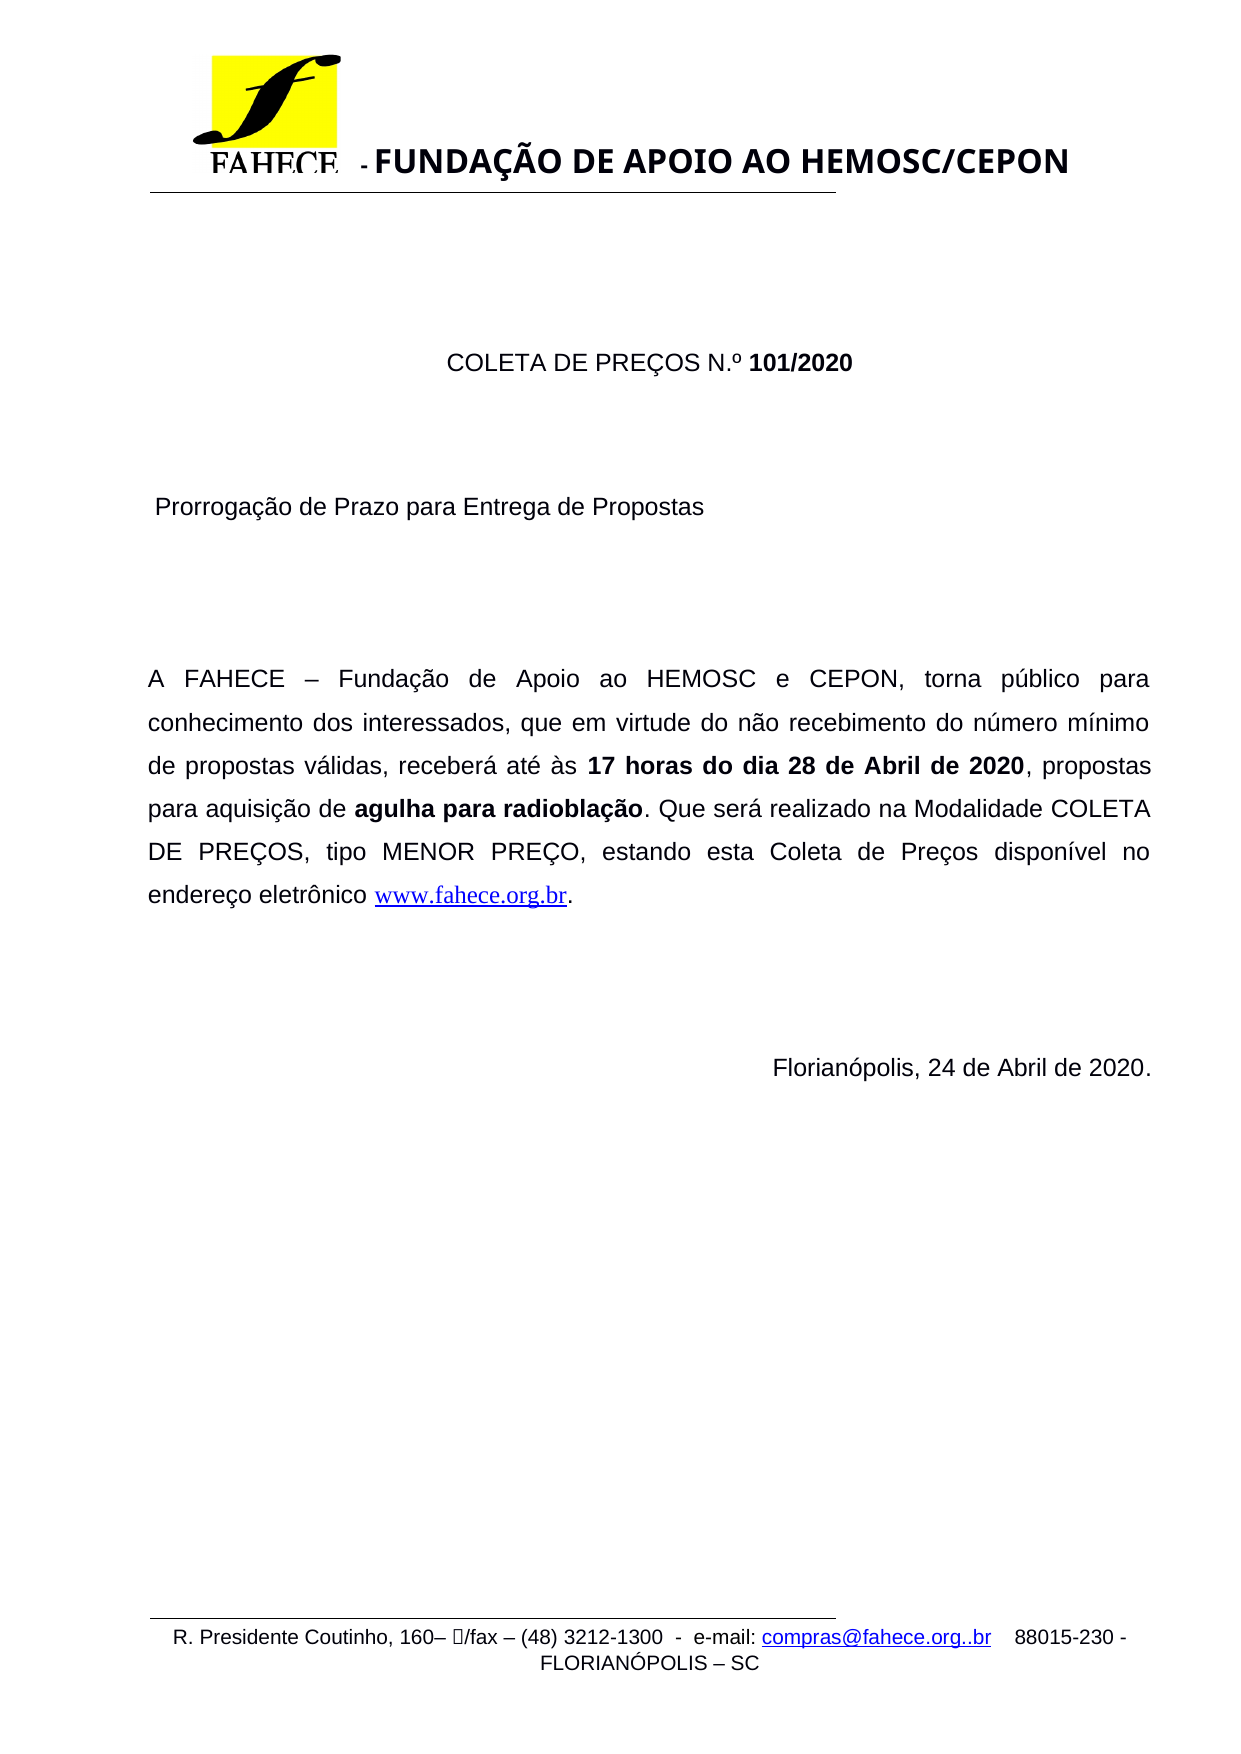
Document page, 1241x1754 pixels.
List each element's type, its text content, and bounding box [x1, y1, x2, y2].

text COLETA DE PREÇOS N.º 101/2020 [148, 348, 1152, 377]
text Prorrogação de Prazo para Entrega de Propostas [148, 492, 1152, 521]
text Florianópolis, 24 de Abril de 2020. [148, 1053, 1152, 1081]
text A FAHECE – Fundação de Apoio ao HEMOSC e CEPON, torna público para conhecimento dos interessados, que em virtude do não recebimento do número mínimo de propostas válidas, receberá até às 17 horas do dia 28 de Abril de 2020, propostas para aquisição de agulha para radioblação. Que será realizado na Modalidade COLETA DE PREÇOS, tipo MENOR PREÇO, estando esta Coleta de Preços disponível no endereço eletrônico www.fahece.org.br. [148, 664, 1152, 909]
picture [192, 54, 341, 172]
